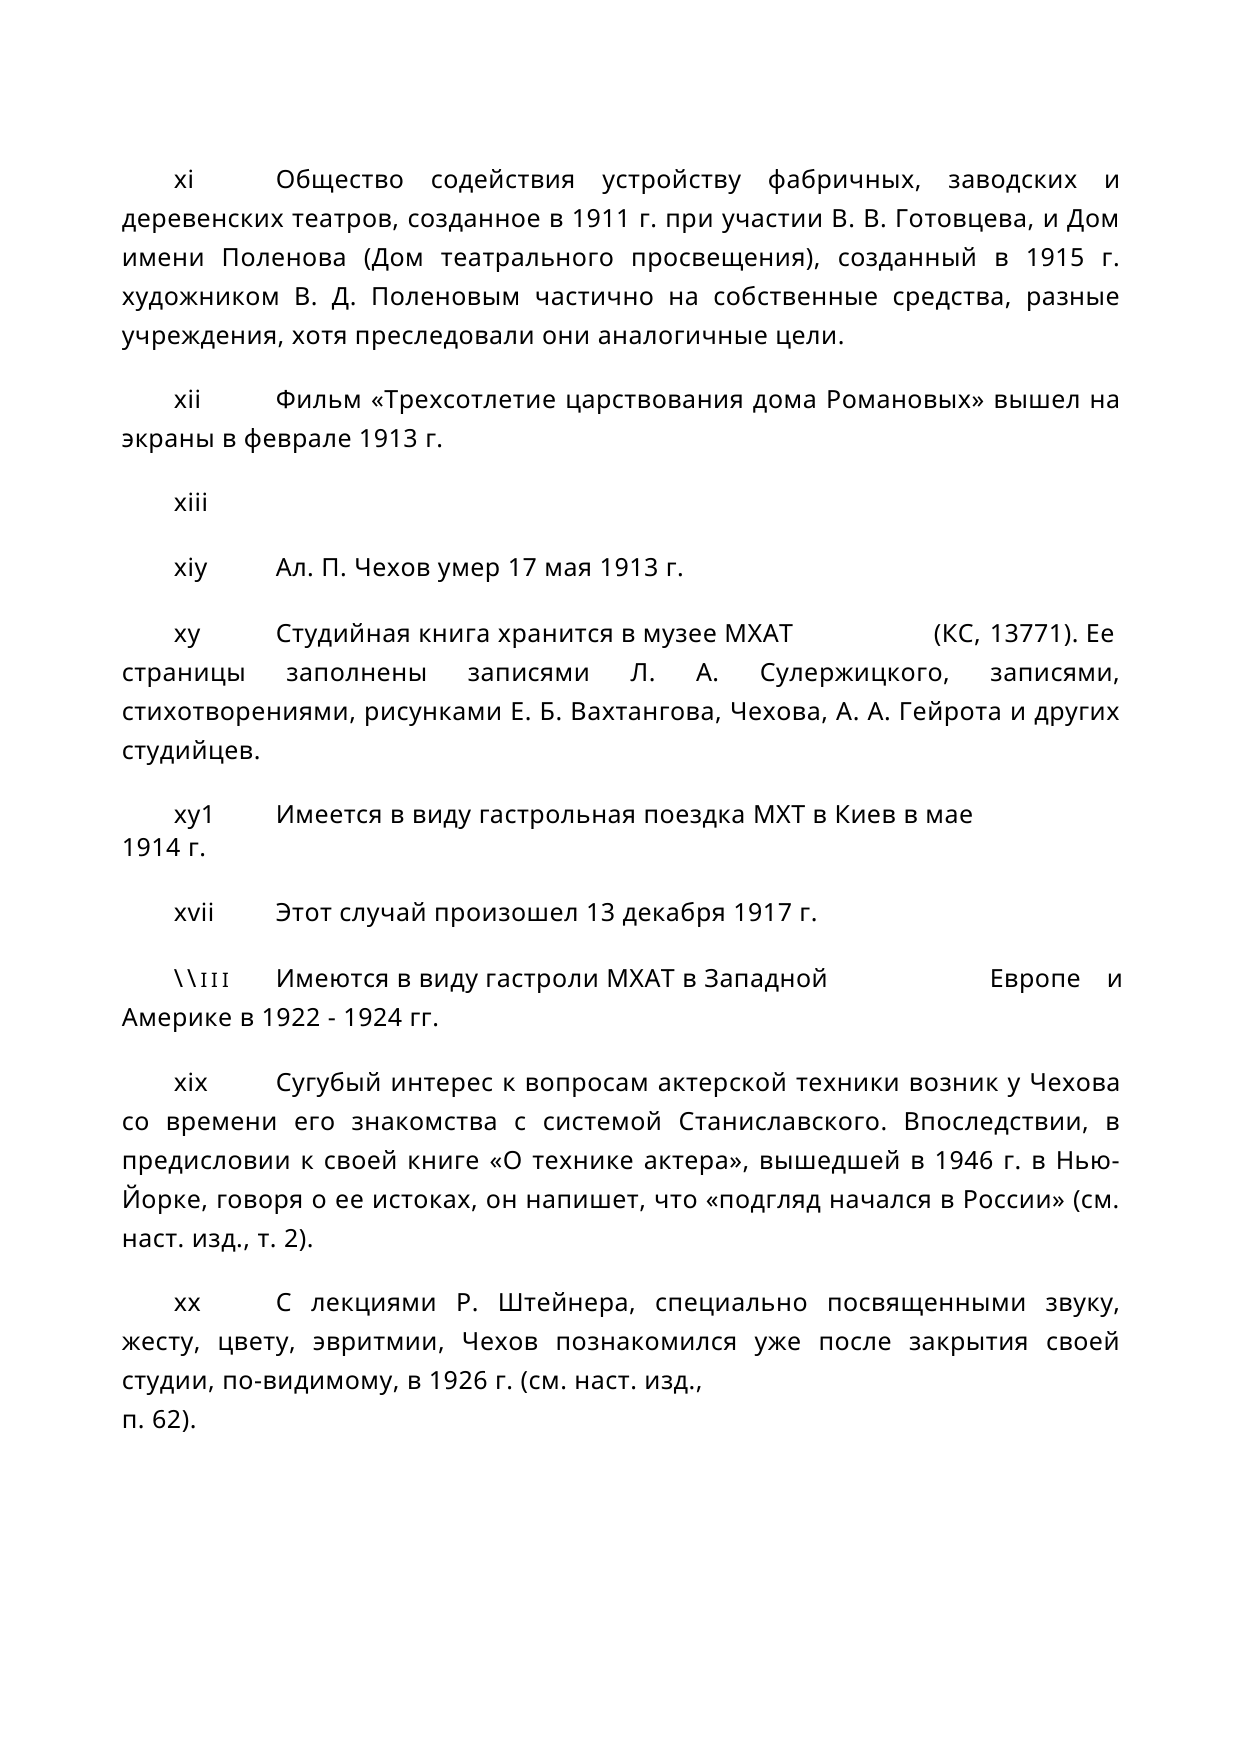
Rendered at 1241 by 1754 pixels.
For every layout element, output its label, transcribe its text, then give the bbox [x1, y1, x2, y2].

text xvii Этот случай произошел 13 декабря 1917 г. [122, 902, 1123, 927]
text ху1 Имеется в виду гастрольная поездка МХТ в Киев в мае [122, 803, 1123, 828]
text \\iii Имеются в виду гастроли МХАТ в Западной Европе и [122, 956, 1123, 995]
list С лекциями Р. Штейнера, специально посвященными звуку, жесту, цвету, эвритмии, Чехов познакомился уже после закрытия своей студии, по-видимому, в 1926 г. (см. наст. изд., [122, 1280, 1121, 1397]
list Фильм «Трехсотлетие царствования дома Романовых» вышел на экраны в феврале 1913 г. [122, 377, 1121, 455]
text xiy Ал. П. Чехов умер 17 мая 1913 г. [122, 557, 1123, 582]
text страницы заполнены записями Л. А. Сулержицкого, записями, стихотворениями, рисунками Е. Б. Вахтангова, Чехова, А. А. Гейрота и других студийцев. [122, 650, 1121, 767]
list Общество содействия устройству фабричных, заводских и деревенских театров, созданное в 1911 г. при участии В. В. Готовцева, и Дом имени Поленова (Дом театрального просвещения), созданный в 1915 г. художником В. Д. Поленовым частично на собственные средства, разные учреждения, хотя преследовали они аналогичные цели. [122, 157, 1121, 352]
text 1914 г. [122, 836, 1123, 861]
text Америке в 1922 - 1924 гг. [122, 995, 1123, 1035]
text xiii [122, 491, 1123, 516]
text ху Студийная книга хранится в музее МХАТ (КС, 13771). Ее [122, 611, 1123, 650]
list Сугубый интерес к вопросам актерской техники возник у Чехова со времени его знакомства с системой Станиславского. Впоследствии, в предисловии к своей книге «О технике актера», вышедшей в 1946 г. в Нью-Йорке, говоря о ее истоках, он напишет, что «подгляд начался в России» (см. наст. изд., т. 2). [122, 1060, 1121, 1255]
text п. 62). [122, 1397, 1123, 1436]
